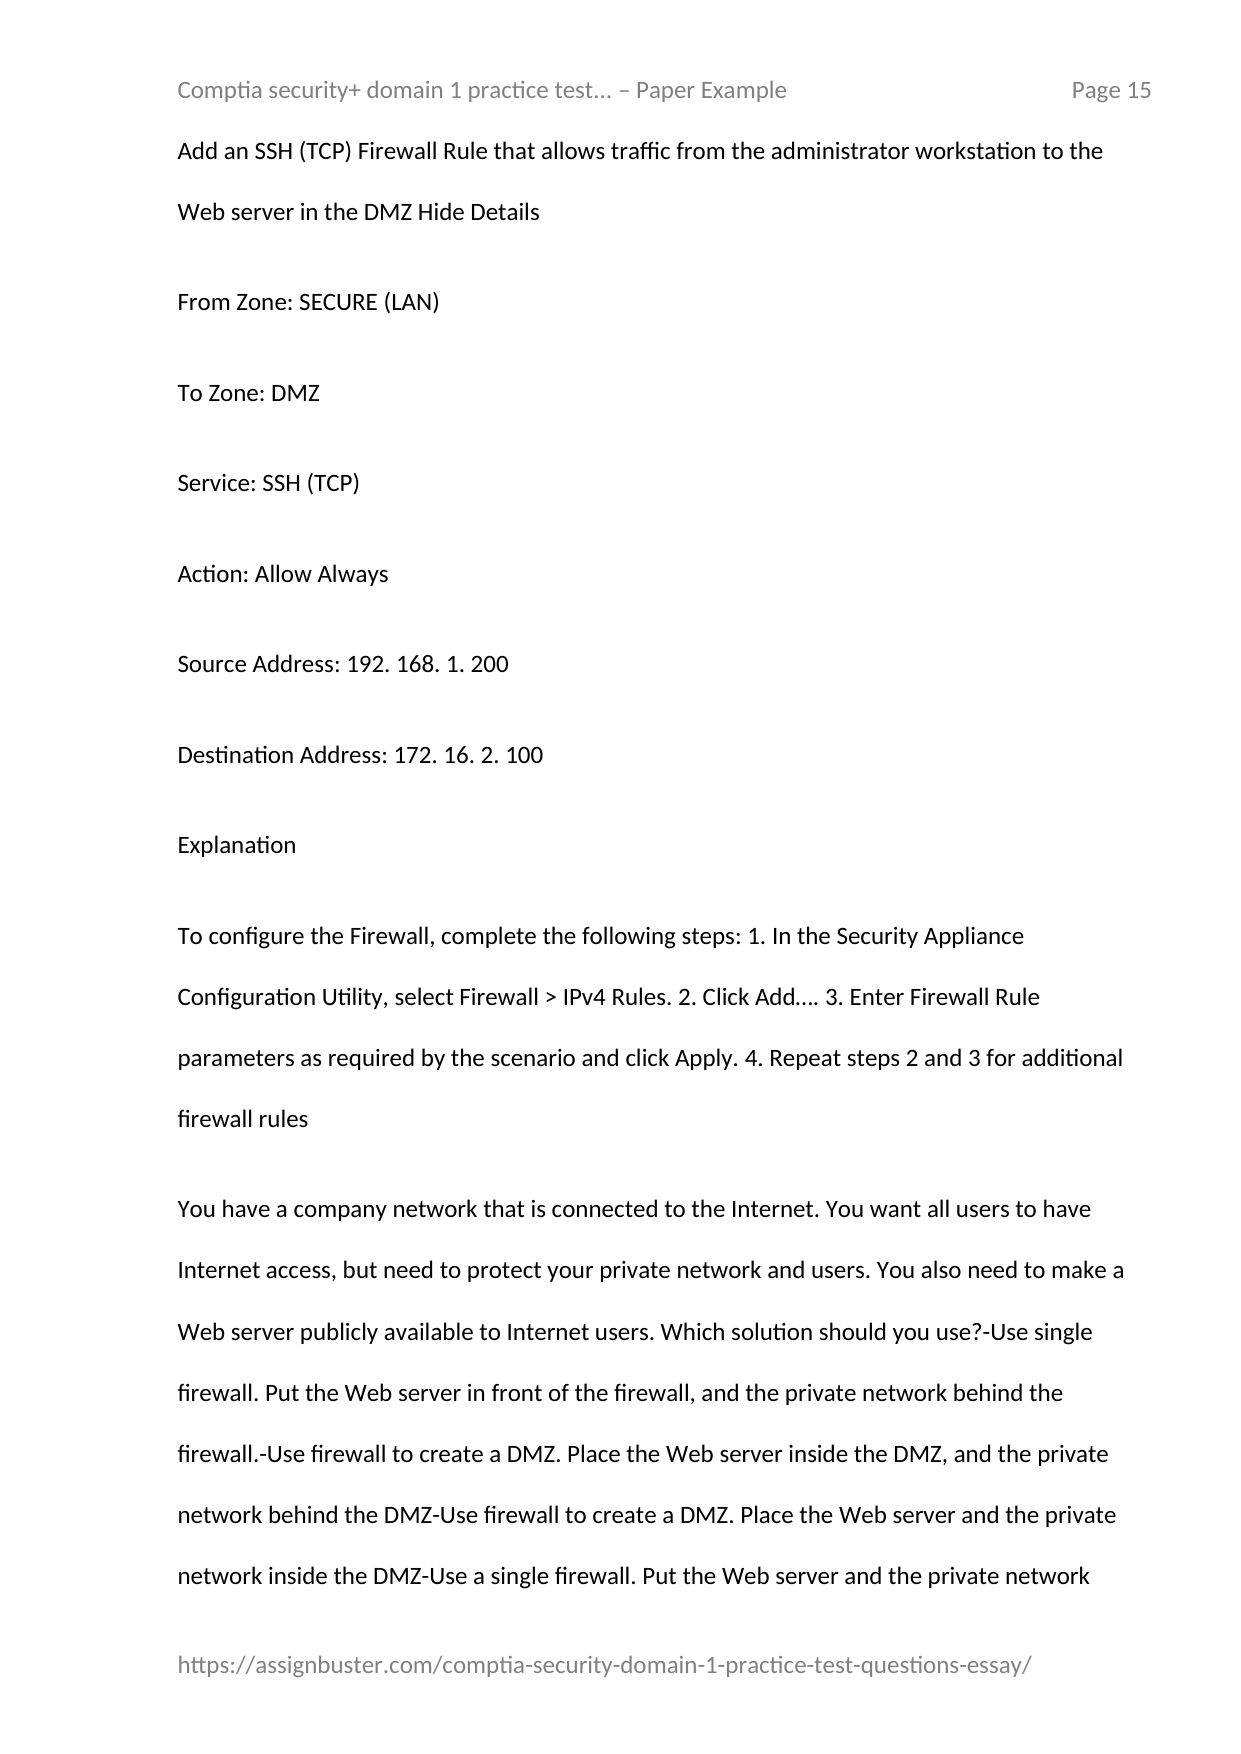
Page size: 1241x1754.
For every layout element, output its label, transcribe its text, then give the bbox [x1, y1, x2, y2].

text Source Address: 192. 168. 1. 200 [177, 648, 1152, 679]
text To Zone: DMZ [177, 377, 1152, 407]
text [177, 1194, 1152, 1590]
text To configure the Firewall, complete the following steps: 1. In the Security Appliance Configuration Utility, select Firewall > IPv4 Rules. 2. Click Add…. 3. Enter Firewall Rule parameters as required by the scenario and click Apply. 4. Repeat steps 2 and 3 for additional firewall rules [177, 920, 1152, 1134]
text Add an SSH (TCP) Firewall Rule that allows traffic from the administrator workstation to the Web server in the DMZ Hide Details [177, 135, 1152, 226]
text Destination Address: 172. 16. 2. 100 [177, 739, 1152, 769]
text From Zone: SECURE (LAN) [177, 286, 1152, 317]
text Action: Allow Always [177, 558, 1152, 588]
text Service: SSH (TCP) [177, 467, 1152, 498]
text Explanation [177, 829, 1152, 860]
